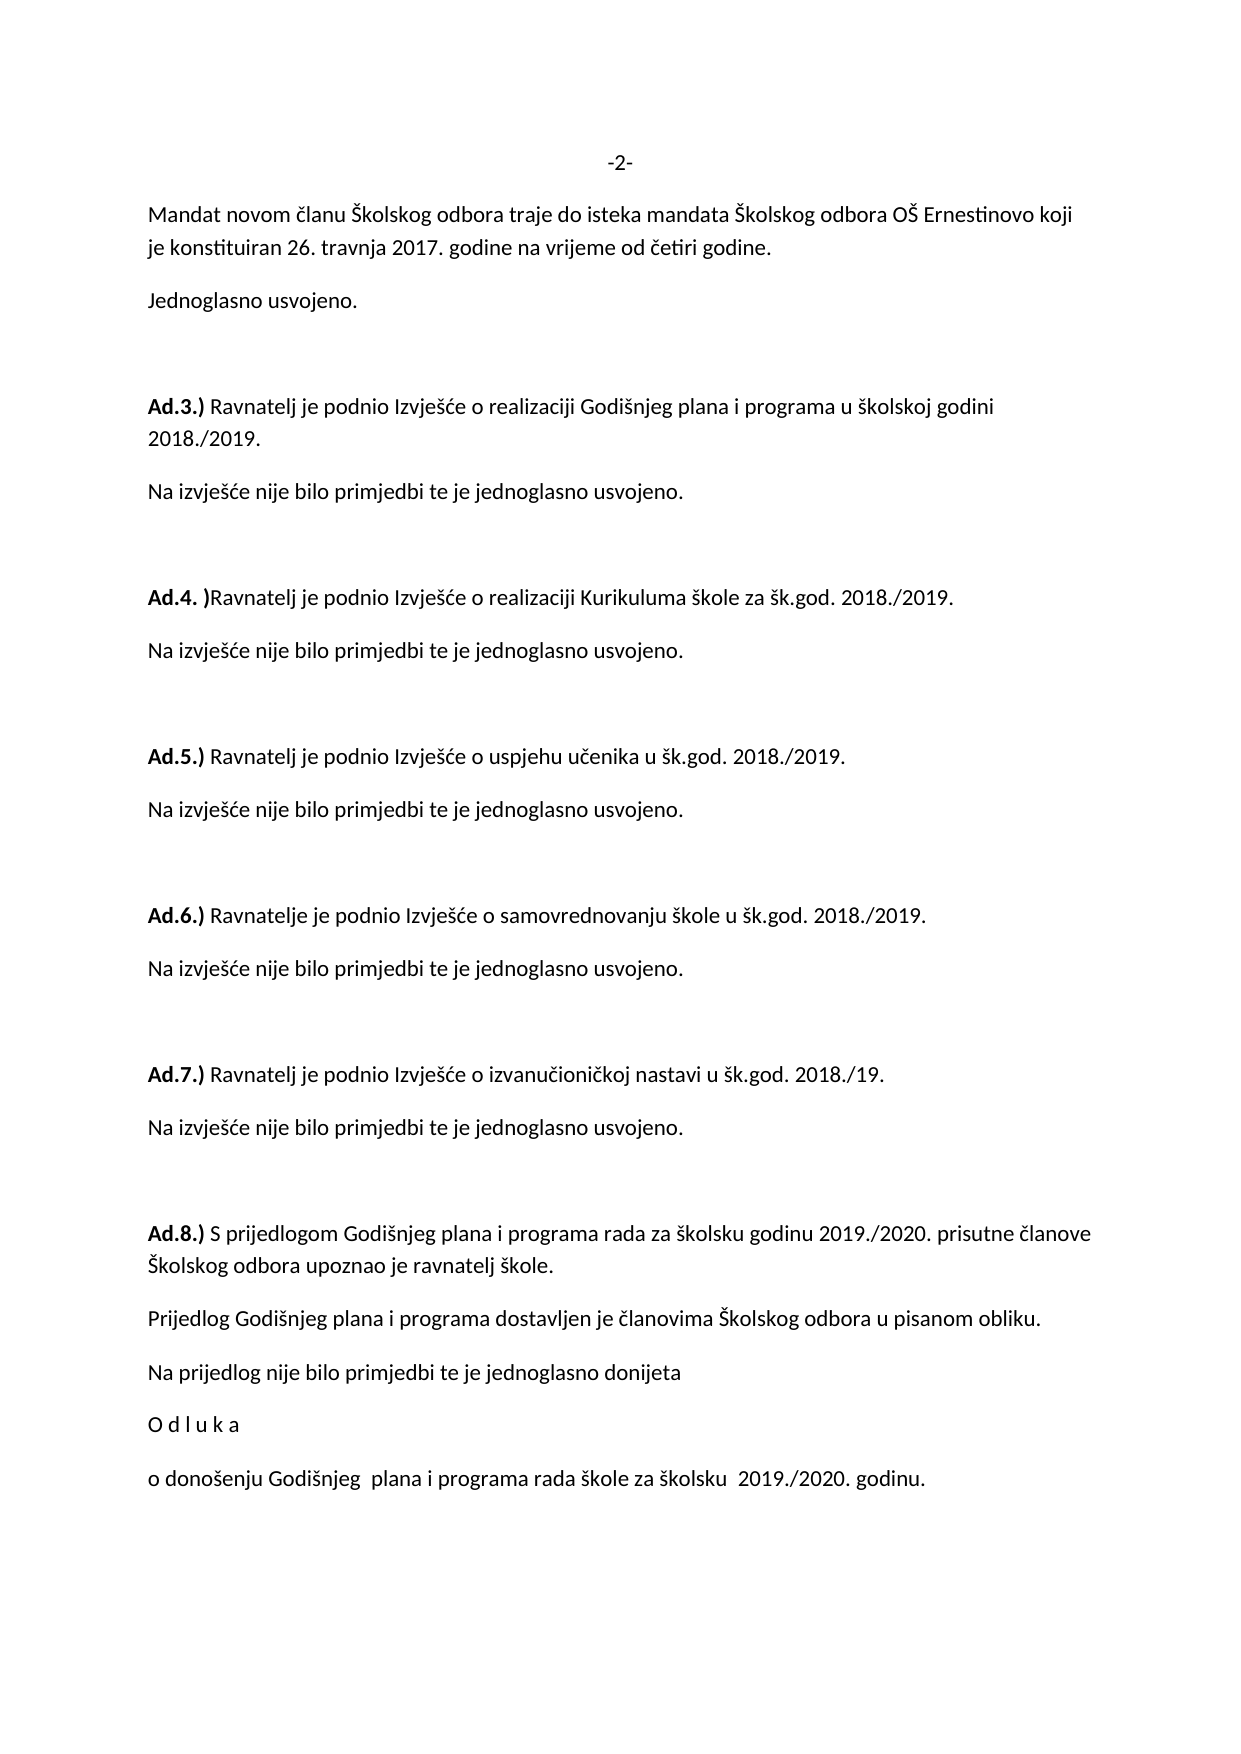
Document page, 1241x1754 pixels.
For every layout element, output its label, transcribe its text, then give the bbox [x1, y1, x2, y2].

text Prijedlog Godišnjeg plana i programa dostavljen je članovima Školskog odbora u pisanom obliku. [148, 1304, 1093, 1333]
text Jednoglasno usvojeno. [148, 286, 1093, 314]
text -2- [148, 148, 1093, 176]
text Ad.3.) Ravnatelj je podnio Izvješće o realizaciji Godišnjeg plana i programa u školskoj godini 2018./2019. [148, 392, 1093, 452]
text Na izvješće nije bilo primjedbi te je jednoglasno usvojeno. [148, 954, 1093, 982]
text Na izvješće nije bilo primjedbi te je jednoglasno usvojeno. [148, 795, 1093, 823]
text o donošenju Godišnjeg plana i programa rada škole za školsku 2019./2020. godinu. [148, 1464, 1093, 1492]
text Na izvješće nije bilo primjedbi te je jednoglasno usvojeno. [148, 477, 1093, 505]
text Na izvješće nije bilo primjedbi te je jednoglasno usvojeno. [148, 1113, 1093, 1141]
text Ad.6.) Ravnatelje je podnio Izvješće o samovrednovanju škole u šk.god. 2018./2019. [148, 901, 1093, 929]
text Mandat novom članu Školskog odbora traje do isteka mandata Školskog odbora OŠ Ernestinovo koji je konstituiran 26. travnja 2017. godine na vrijeme od četiri godine. [148, 201, 1093, 261]
text Ad.8.) S prijedlogom Godišnjeg plana i programa rada za školsku godinu 2019./2020. prisutne članove Školskog odbora upoznao je ravnatelj škole. [148, 1219, 1093, 1279]
text Ad.5.) Ravnatelj je podnio Izvješće o uspjehu učenika u šk.god. 2018./2019. [148, 742, 1093, 770]
text Na prijedlog nije bilo primjedbi te je jednoglasno donijeta [148, 1358, 1093, 1386]
text Ad.7.) Ravnatelj je podnio Izvješće o izvanučioničkoj nastavi u šk.god. 2018./19. [148, 1060, 1093, 1088]
text Na izvješće nije bilo primjedbi te je jednoglasno usvojeno. [148, 636, 1093, 664]
text Ad.4. )Ravnatelj je podnio Izvješće o realizaciji Kurikuluma škole za šk.god. 2018./2019. [148, 583, 1093, 611]
text O d l u k a [148, 1411, 1093, 1439]
